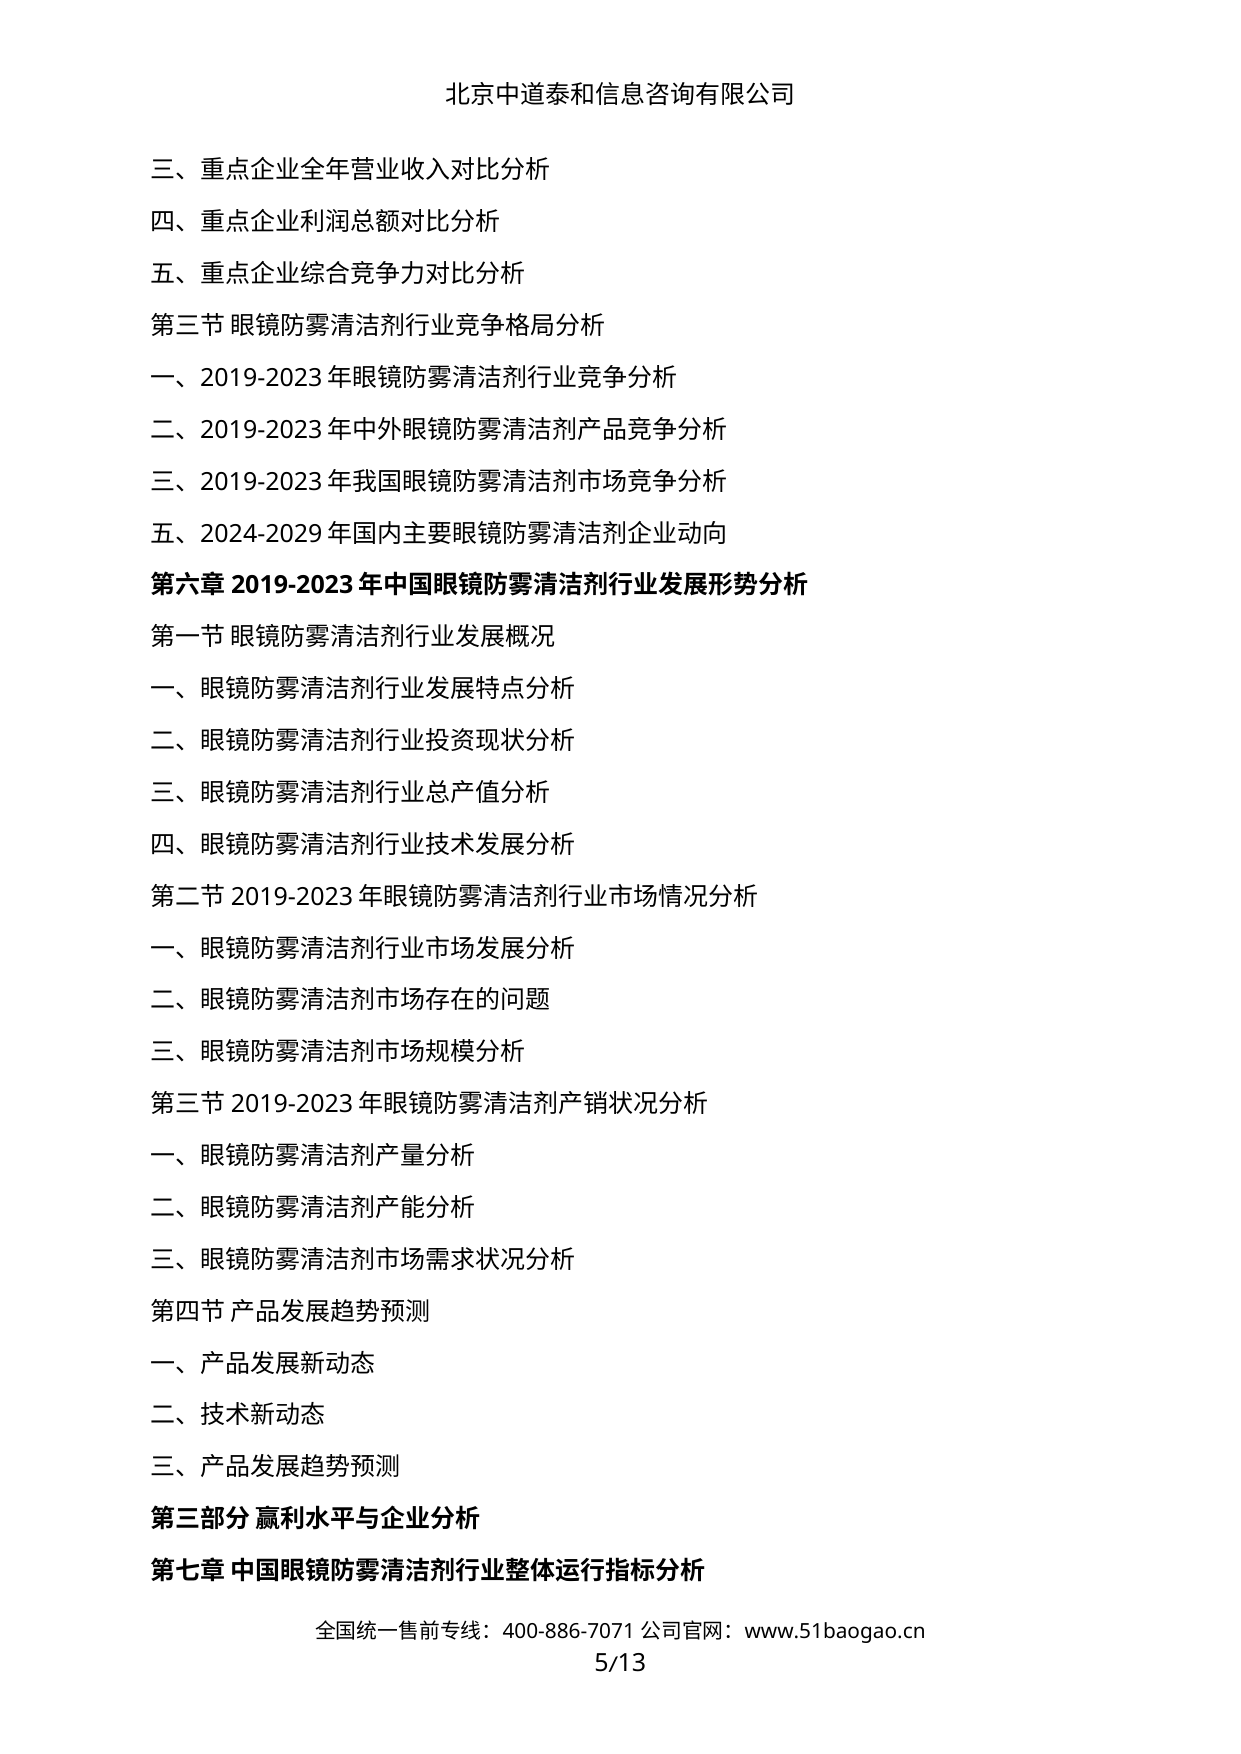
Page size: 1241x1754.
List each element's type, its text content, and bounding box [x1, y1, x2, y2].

text 三、2019-2023年我国眼镜防雾清洁剂市场竞争分析 [150, 461, 1090, 497]
text 三、眼镜防雾清洁剂行业总产值分析 [150, 772, 1090, 809]
text 第七章 中国眼镜防雾清洁剂行业整体运行指标分析 [150, 1551, 1090, 1587]
text 三、产品发展趋势预测 [150, 1447, 1090, 1483]
text 二、技术新动态 [150, 1395, 1090, 1431]
text 三、重点企业全年营业收入对比分析 [150, 150, 1090, 186]
text 二、眼镜防雾清洁剂市场存在的问题 [150, 980, 1090, 1016]
text 三、眼镜防雾清洁剂市场规模分析 [150, 1032, 1090, 1068]
text 一、眼镜防雾清洁剂行业市场发展分析 [150, 928, 1090, 964]
text 二、眼镜防雾清洁剂产能分析 [150, 1187, 1090, 1224]
text 第三节 2019-2023年眼镜防雾清洁剂产销状况分析 [150, 1084, 1090, 1120]
text 第六章 2019-2023年中国眼镜防雾清洁剂行业发展形势分析 [150, 565, 1090, 601]
text 一、2019-2023年眼镜防雾清洁剂行业竞争分析 [150, 357, 1090, 394]
text 五、2024-2029年国内主要眼镜防雾清洁剂企业动向 [150, 513, 1090, 549]
text 一、眼镜防雾清洁剂产量分析 [150, 1136, 1090, 1172]
text 二、2019-2023年中外眼镜防雾清洁剂产品竞争分析 [150, 409, 1090, 446]
text 第四节 产品发展趋势预测 [150, 1291, 1090, 1327]
text 一、眼镜防雾清洁剂行业发展特点分析 [150, 669, 1090, 705]
text 第一节 眼镜防雾清洁剂行业发展概况 [150, 617, 1090, 653]
text 第二节 2019-2023年眼镜防雾清洁剂行业市场情况分析 [150, 876, 1090, 912]
text 第三部分 赢利水平与企业分析 [150, 1499, 1090, 1535]
text 一、产品发展新动态 [150, 1343, 1090, 1379]
text 第三节 眼镜防雾清洁剂行业竞争格局分析 [150, 306, 1090, 342]
text 四、眼镜防雾清洁剂行业技术发展分析 [150, 824, 1090, 861]
text 五、重点企业综合竞争力对比分析 [150, 254, 1090, 290]
text 四、重点企业利润总额对比分析 [150, 202, 1090, 238]
text 三、眼镜防雾清洁剂市场需求状况分析 [150, 1239, 1090, 1276]
text 二、眼镜防雾清洁剂行业投资现状分析 [150, 721, 1090, 757]
